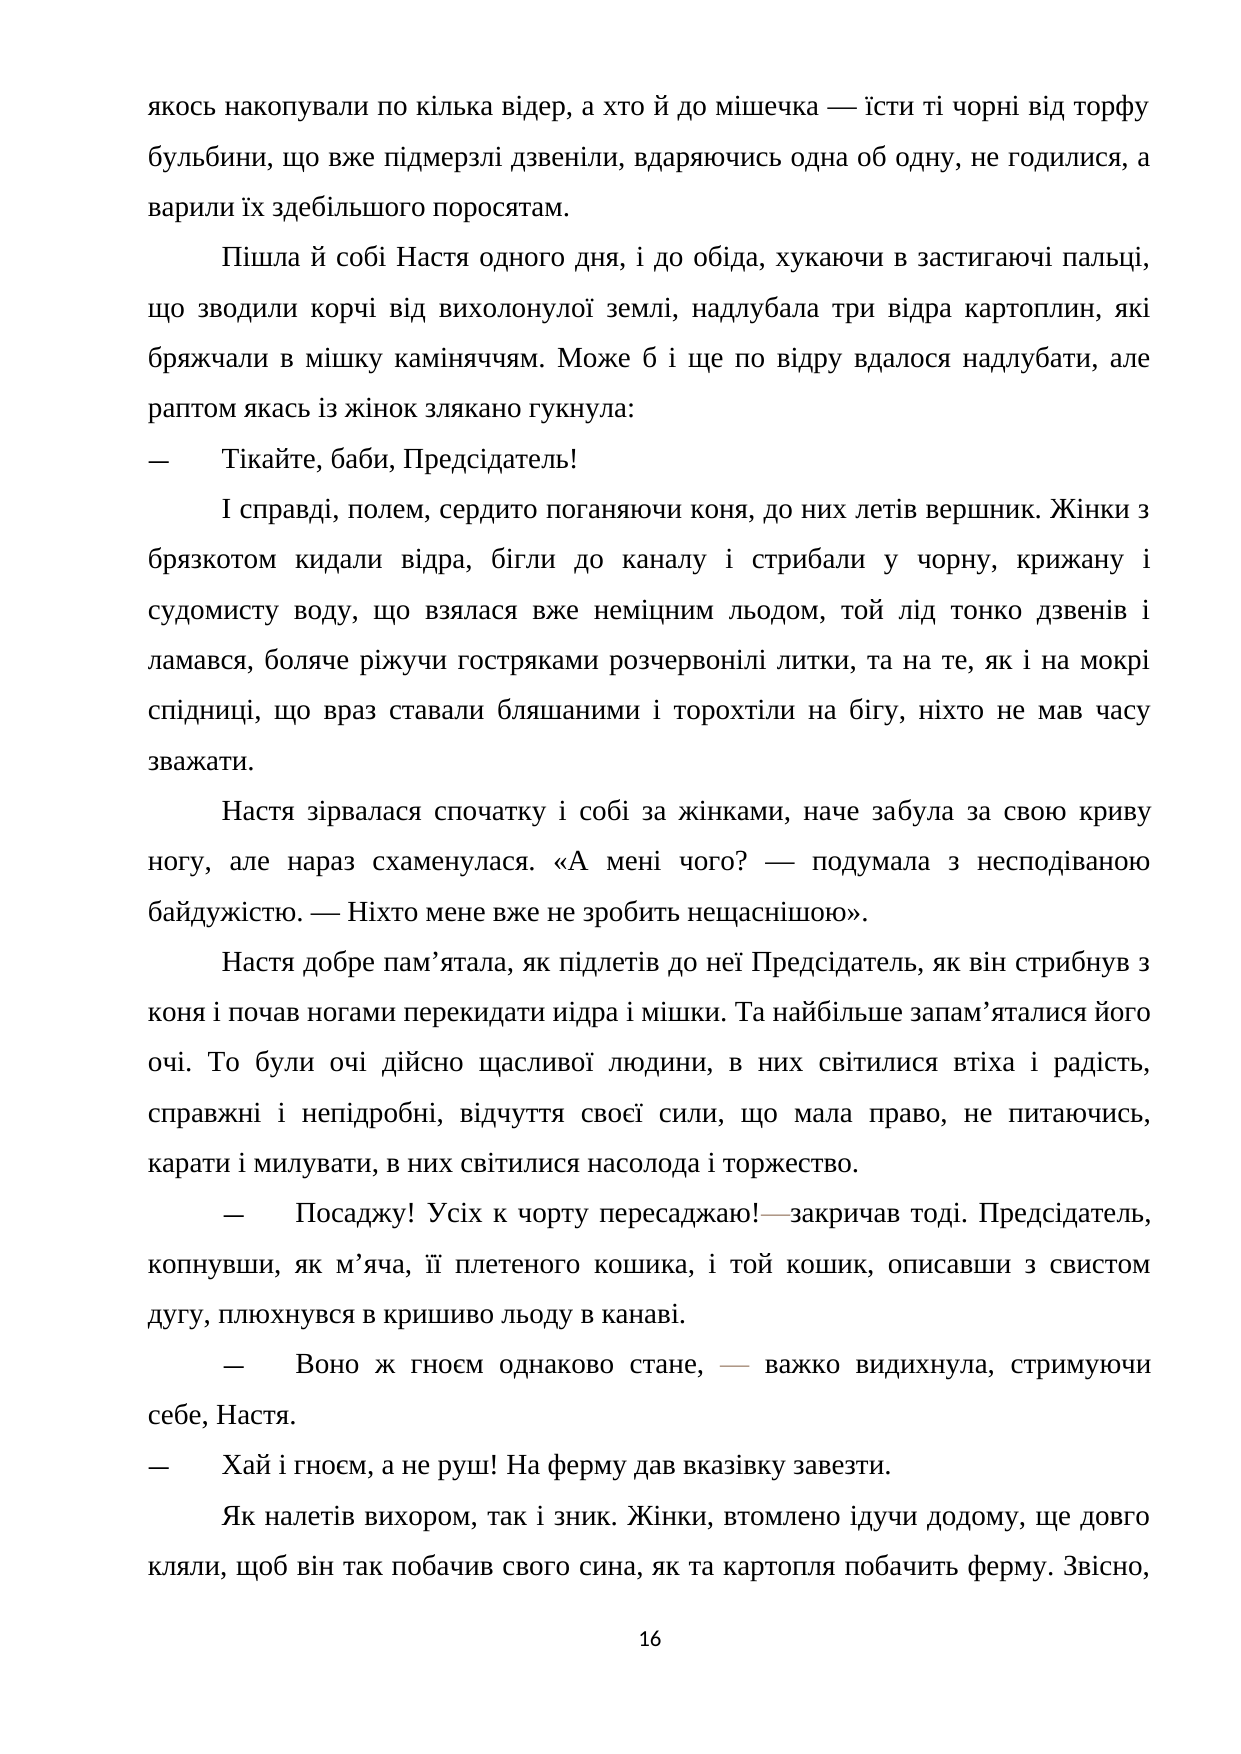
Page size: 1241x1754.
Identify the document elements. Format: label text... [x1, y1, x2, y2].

list Посаджу! Усіх к чорту пересаджаю!—закричав тоді. Предсідатель, копнувши, як м’яча, її плетеного кошика, і той кошик, описавши з свистом дугу, плюхнувся в кришиво льоду в канаві. [148, 1196, 1152, 1330]
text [148, 88, 1152, 223]
list Тікайте, баби, Предсідатель! [148, 441, 1152, 474]
text І справді, полем, сердито поганяючи коня, до них летів вершник. Жінки з брязкотом кидали відра, бігли до каналу і стрибали у чорну, крижану і судомисту воду, що взялася вже неміцним льодом, той лід тонко дзвенів і ламався, боляче ріжучи гостряками розчервонілі литки, та на те, як і на мокрі спідниці, що враз ставали бляшаними і торохтіли на бігу, ніхто не мав часу зважати. [148, 491, 1152, 776]
list Хай і гноєм, а не руш! На ферму дав вказівку завезти. [148, 1447, 1152, 1481]
text Настя добре пам’ятала, як підлетів до неї Предсідатель, як він стрибнув з коня і почав ногами перекидати иідра і мішки. Та найбільше запам’яталися його очі. То були очі дійсно щасливої людини, в них світилися втіха і радість, справжні і непідробні, відчуття своєї сили, що мала право, не питаючись, карати і милувати, в них світилися насолода і торжество. [148, 944, 1152, 1179]
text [148, 1498, 1152, 1582]
text Пішла й собі Настя одного дня, і до обіда, хукаючи в застигаючі пальці, що зводили корчі від вихолонулої землі, надлубала три відра картоплин, які бряжчали в мішку каміняччям. Може б і ще по відру вдалося надлубати, але раптом якась із жінок злякано гукнула: [148, 239, 1152, 424]
list Воно ж гноєм однаково стане, — важко видихнула, стримуючи себе, Настя. [148, 1347, 1152, 1431]
text Настя зірвалася спочатку і собі за жінками, наче забула за свою криву ногу, але нараз схаменулася. «А мені чого? — подумала з несподіваною байдужістю. — Ніхто мене вже не зробить нещаснішою». [148, 793, 1152, 927]
